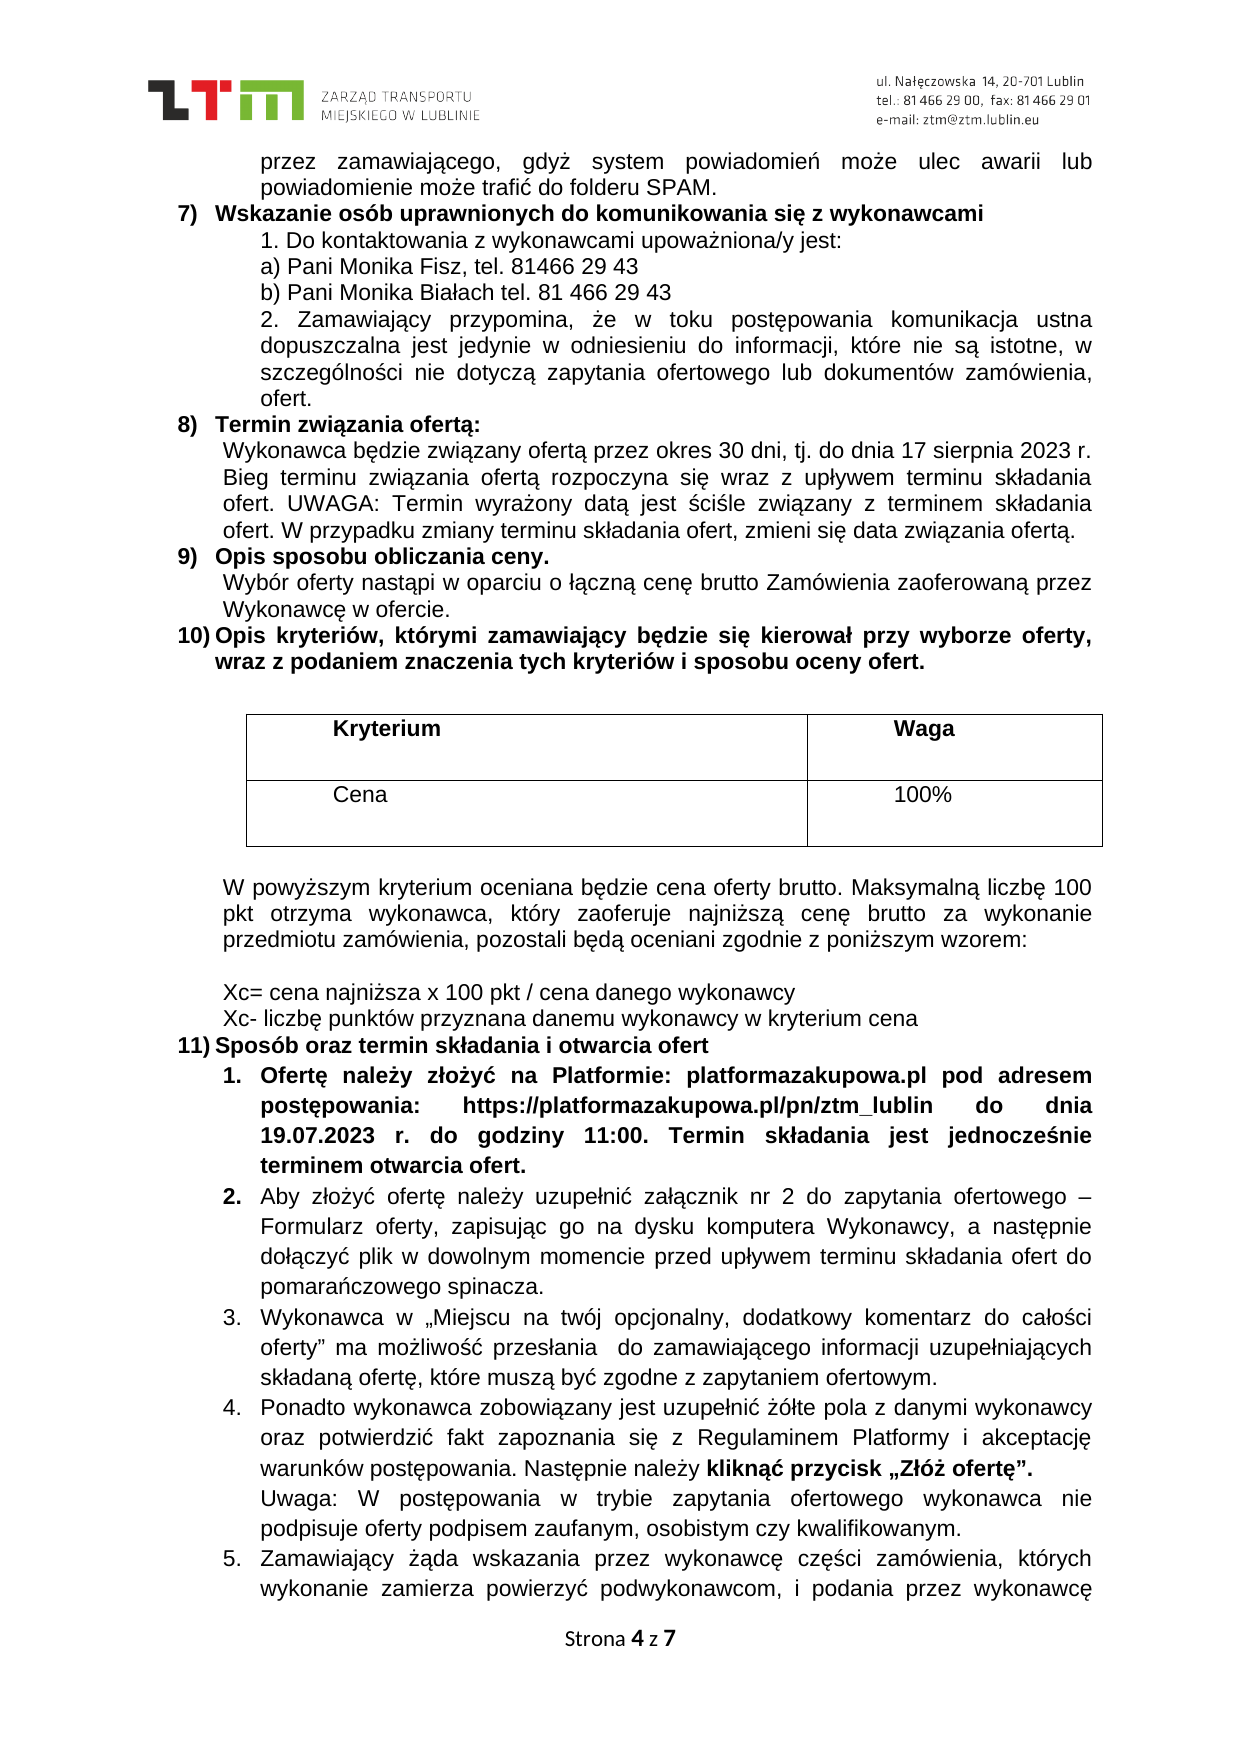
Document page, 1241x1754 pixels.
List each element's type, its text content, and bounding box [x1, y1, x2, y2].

list Opis kryteriów, którymi zamawiający będzie się kierował przy wyborze oferty, wraz z podaniem znaczenia tych kryteriów i sposobu oceny ofert. [177, 622, 1093, 675]
picture [147, 73, 1093, 126]
list 1. Do kontaktowania z wykonawcami upoważniona/y jest: [260, 227, 1093, 253]
list Wybór oferty nastąpi w oparciu o łączną cenę brutto Zamówienia zaoferowaną przez Wykonawcę w ofercie. [223, 569, 1093, 622]
list Sposób oraz termin składania i otwarcia ofert [177, 1032, 1093, 1058]
list Uwaga: W postępowania w trybie zapytania ofertowego wykonawca nie podpisuje oferty podpisem zaufanym, osobistym czy kwalifikowanym. [260, 1485, 1093, 1541]
list Ofertę należy złożyć na Platformie: platformazakupowa.pl pod adresem postępowania: https://platformazakupowa.pl/pn/ztm_lublin do dnia 19.07.2023 r. do godziny 11:00. Termin składania jest jednocześnie terminem otwarcia ofert. [223, 1062, 1093, 1179]
list Opis sposobu obliczania ceny. [177, 543, 1093, 569]
list Termin związania ofertą: [177, 411, 1093, 437]
list Xc- liczbę punktów przyznana danemu wykonawcy w kryterium cena [223, 1005, 1093, 1032]
table_cell Cena [247, 781, 807, 846]
table_header Kryterium [247, 715, 807, 780]
list 2. Zamawiający przypomina, że w toku postępowania komunikacja ustna dopuszczalna jest jedynie w odniesieniu do informacji, które nie są istotne, w szczególności nie dotyczą zapytania ofertowego lub dokumentów zamówienia, ofert. [260, 306, 1093, 411]
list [223, 148, 1093, 200]
list Wykonawca będzie związany ofertą przez okres 30 dni, tj. do dnia 17 sierpnia 2023 r. Bieg terminu związania ofertą rozpoczyna się wraz z upływem terminu składania ofert. UWAGA: Termin wyrażony datą jest ściśle związany z terminem składania ofert. W przypadku zmiany terminu składania ofert, zmieni się data związania ofertą. [223, 437, 1093, 543]
list Xc= cena najniższa x 100 pkt / cena danego wykonawcy [223, 979, 1093, 1005]
list Wskazanie osób uprawnionych do komunikowania się z wykonawcami [177, 200, 1093, 227]
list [223, 1545, 1093, 1602]
list Aby złożyć ofertę należy uzupełnić załącznik nr 2 do zapytania ofertowego – Formularz oferty, zapisując go na dysku komputera Wykonawcy, a następnie dołączyć plik w dowolnym momencie przed upływem terminu składania ofert do pomarańczowego spinacza. [223, 1183, 1093, 1299]
list a) Pani Monika Fisz, tel. 81466 29 43 [260, 253, 1093, 279]
table_cell 100% [808, 781, 1102, 846]
list Wykonawca w „Miejscu na twój opcjonalny, dodatkowy komentarz do całości oferty” ma możliwość przesłania do zamawiającego informacji uzupełniających składaną ofertę, które muszą być zgodne z zapytaniem ofertowym. [223, 1303, 1093, 1390]
table_header Waga [808, 715, 1102, 780]
list Ponadto wykonawca zobowiązany jest uzupełnić żółte pola z danymi wykonawcy oraz potwierdzić fakt zapoznania się z Regulaminem Platformy i akceptację warunków postępowania. Następnie należy kliknąć przycisk „Złóż ofertę”. [223, 1394, 1093, 1481]
list b) Pani Monika Białach tel. 81 466 29 43 [260, 279, 1093, 306]
list W powyższym kryterium oceniana będzie cena oferty brutto. Maksymalną liczbę 100 pkt otrzyma wykonawca, który zaoferuje najniższą cenę brutto za wykonanie przedmiotu zamówienia, pozostali będą oceniani zgodnie z poniższym wzorem: [223, 873, 1093, 952]
